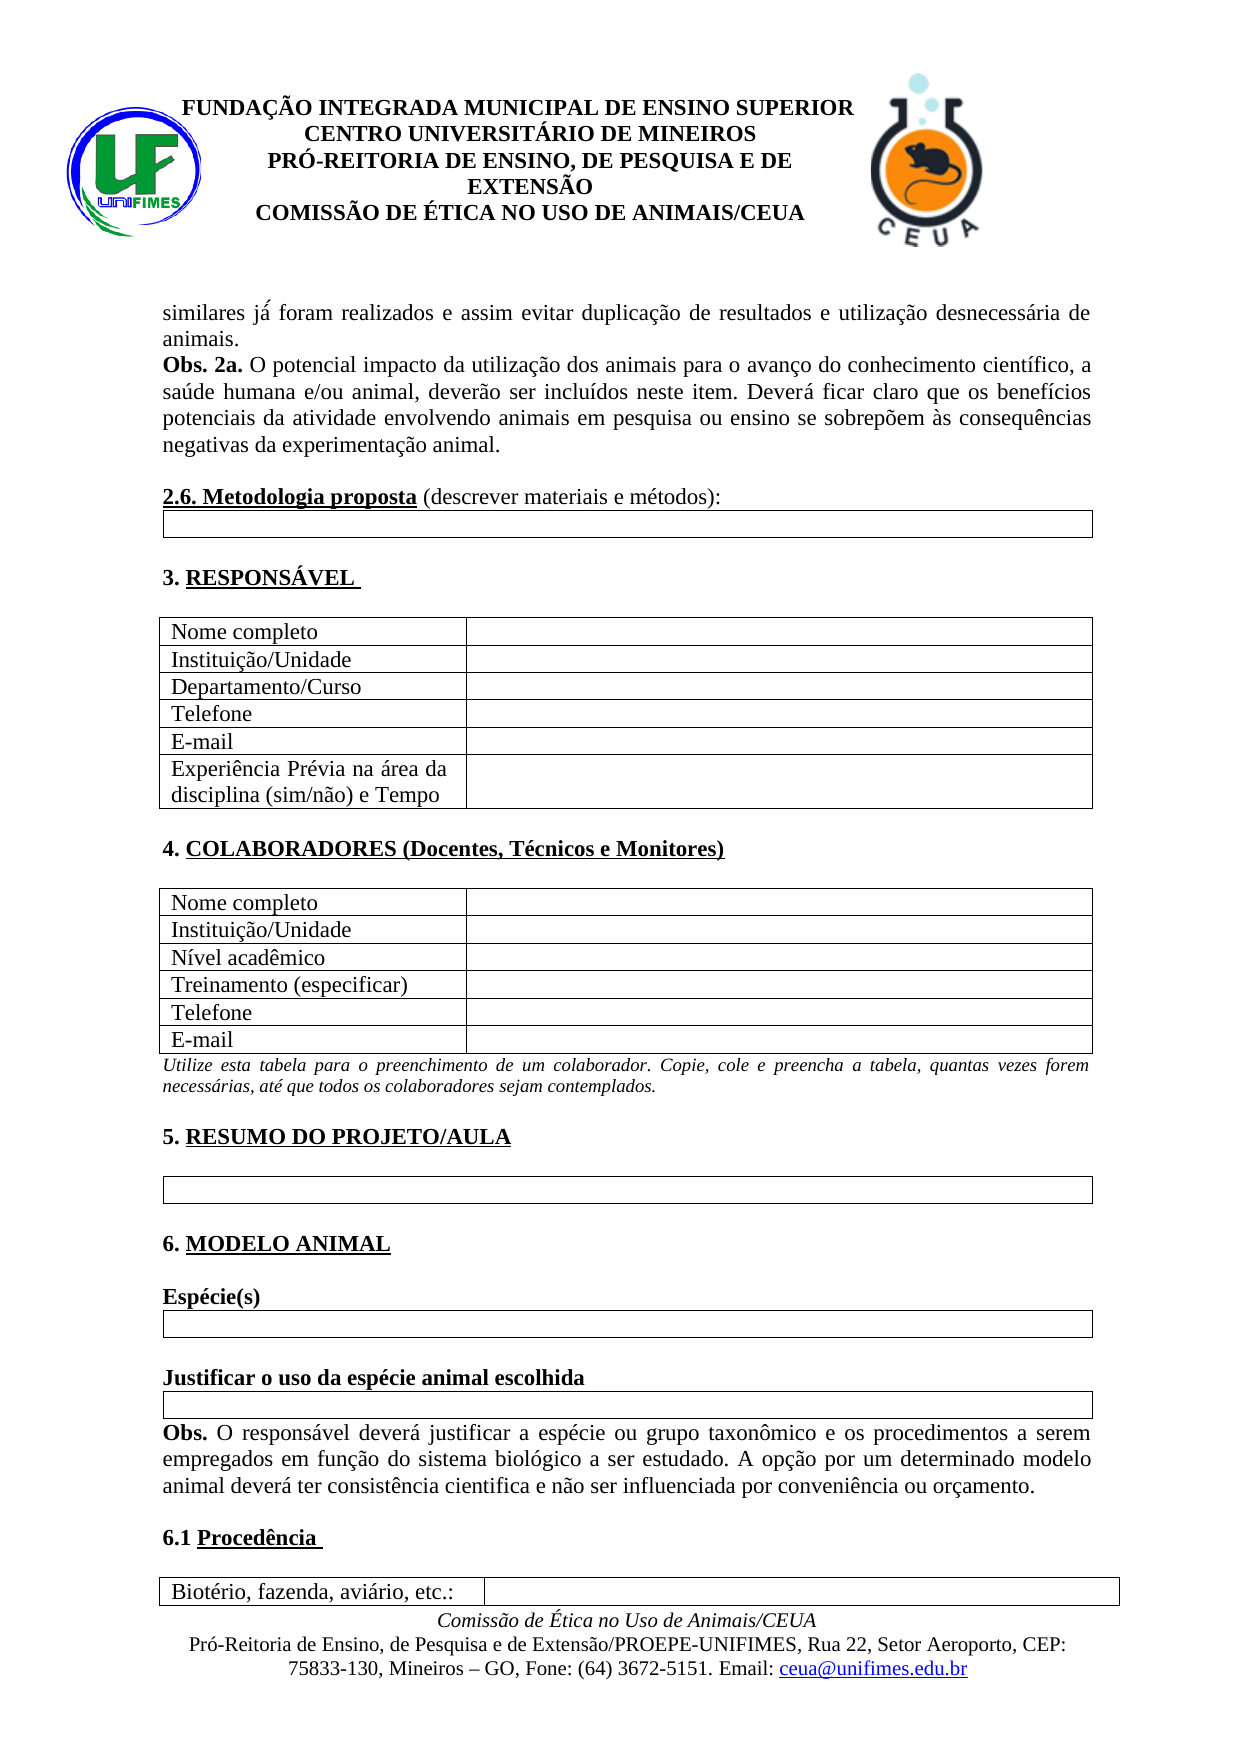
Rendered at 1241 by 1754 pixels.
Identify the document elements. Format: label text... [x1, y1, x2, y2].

table_header Biotério, fazenda, aviário, etc.: [160, 1578, 484, 1604]
table_cell Treinamento (especificar) [160, 971, 466, 998]
table_cell Telefone [160, 999, 466, 1025]
text Utilize esta tabela para o preenchimento de um colaborador. Copie, cole e preencha a tabela, quantas vezes forem necessárias, até que todos os colaboradores sejam contemplados. [162, 1054, 1093, 1097]
table_header [164, 1177, 1092, 1203]
picture [66, 106, 202, 237]
table_header Nome completo [160, 618, 466, 644]
table_cell [467, 646, 1092, 672]
table_cell Departamento/Curso [160, 673, 466, 699]
text Obs. 2a. O potencial impacto da utilização dos animais para o avanço do conhecimento científico, a saúde humana e/ou animal, deverão ser incluídos neste item. Deverá ficar claro que os benefícios potenciais da atividade envolvendo animais em pesquisa ou ensino se sobrepõem às consequências negativas da experimentação animal. [162, 352, 1093, 457]
table_cell [467, 971, 1092, 998]
table_cell [467, 673, 1092, 699]
table_cell Instituição/Unidade [160, 646, 466, 672]
table_header [485, 1578, 1119, 1604]
table_cell [467, 755, 1092, 808]
table_cell Instituição/Unidade [160, 916, 466, 943]
table_cell [467, 728, 1092, 754]
table_cell [467, 944, 1092, 970]
table_cell E-mail [160, 1026, 466, 1052]
table_header Nome completo [160, 889, 466, 915]
table_header [467, 889, 1092, 915]
text 6. MODELO ANIMAL [162, 1230, 1093, 1257]
text Espécie(s) [162, 1283, 1093, 1309]
table_cell E-mail [160, 728, 466, 754]
text Obs. O responsável deverá justificar a espécie ou grupo taxonômico e os procedimentos a serem empregados em função do sistema biológico a ser estudado. A opção por um determinado modelo animal deverá ter consistência cientifica e não ser influenciada por conveniência ou orçamento. [162, 1419, 1093, 1498]
text 3. RESPONSÁVEL [162, 564, 1093, 591]
table_cell [467, 916, 1092, 943]
table_cell Experiência Prévia na área da disciplina (sim/não) e Tempo [160, 755, 466, 808]
picture [870, 73, 983, 247]
text 6.1 Procedência [162, 1524, 1093, 1551]
table_cell Telefone [160, 700, 466, 727]
table_cell Nível acadêmico [160, 944, 466, 970]
table_cell [467, 999, 1092, 1025]
table_cell [467, 700, 1092, 727]
table_header [164, 1311, 1092, 1337]
table_header [164, 511, 1092, 537]
text 5. RESUMO DO PROJETO/AULA [162, 1123, 1093, 1149]
table_header [467, 618, 1092, 644]
text 2.6. Metodologia proposta (descrever materiais e métodos): [162, 483, 1093, 510]
table_header [164, 1392, 1092, 1418]
text 4. COLABORADORES (Docentes, Técnicos e Monitores) [162, 835, 1093, 862]
table_cell [467, 1026, 1092, 1052]
text Justificar o uso da espécie animal escolhida [162, 1364, 1093, 1391]
